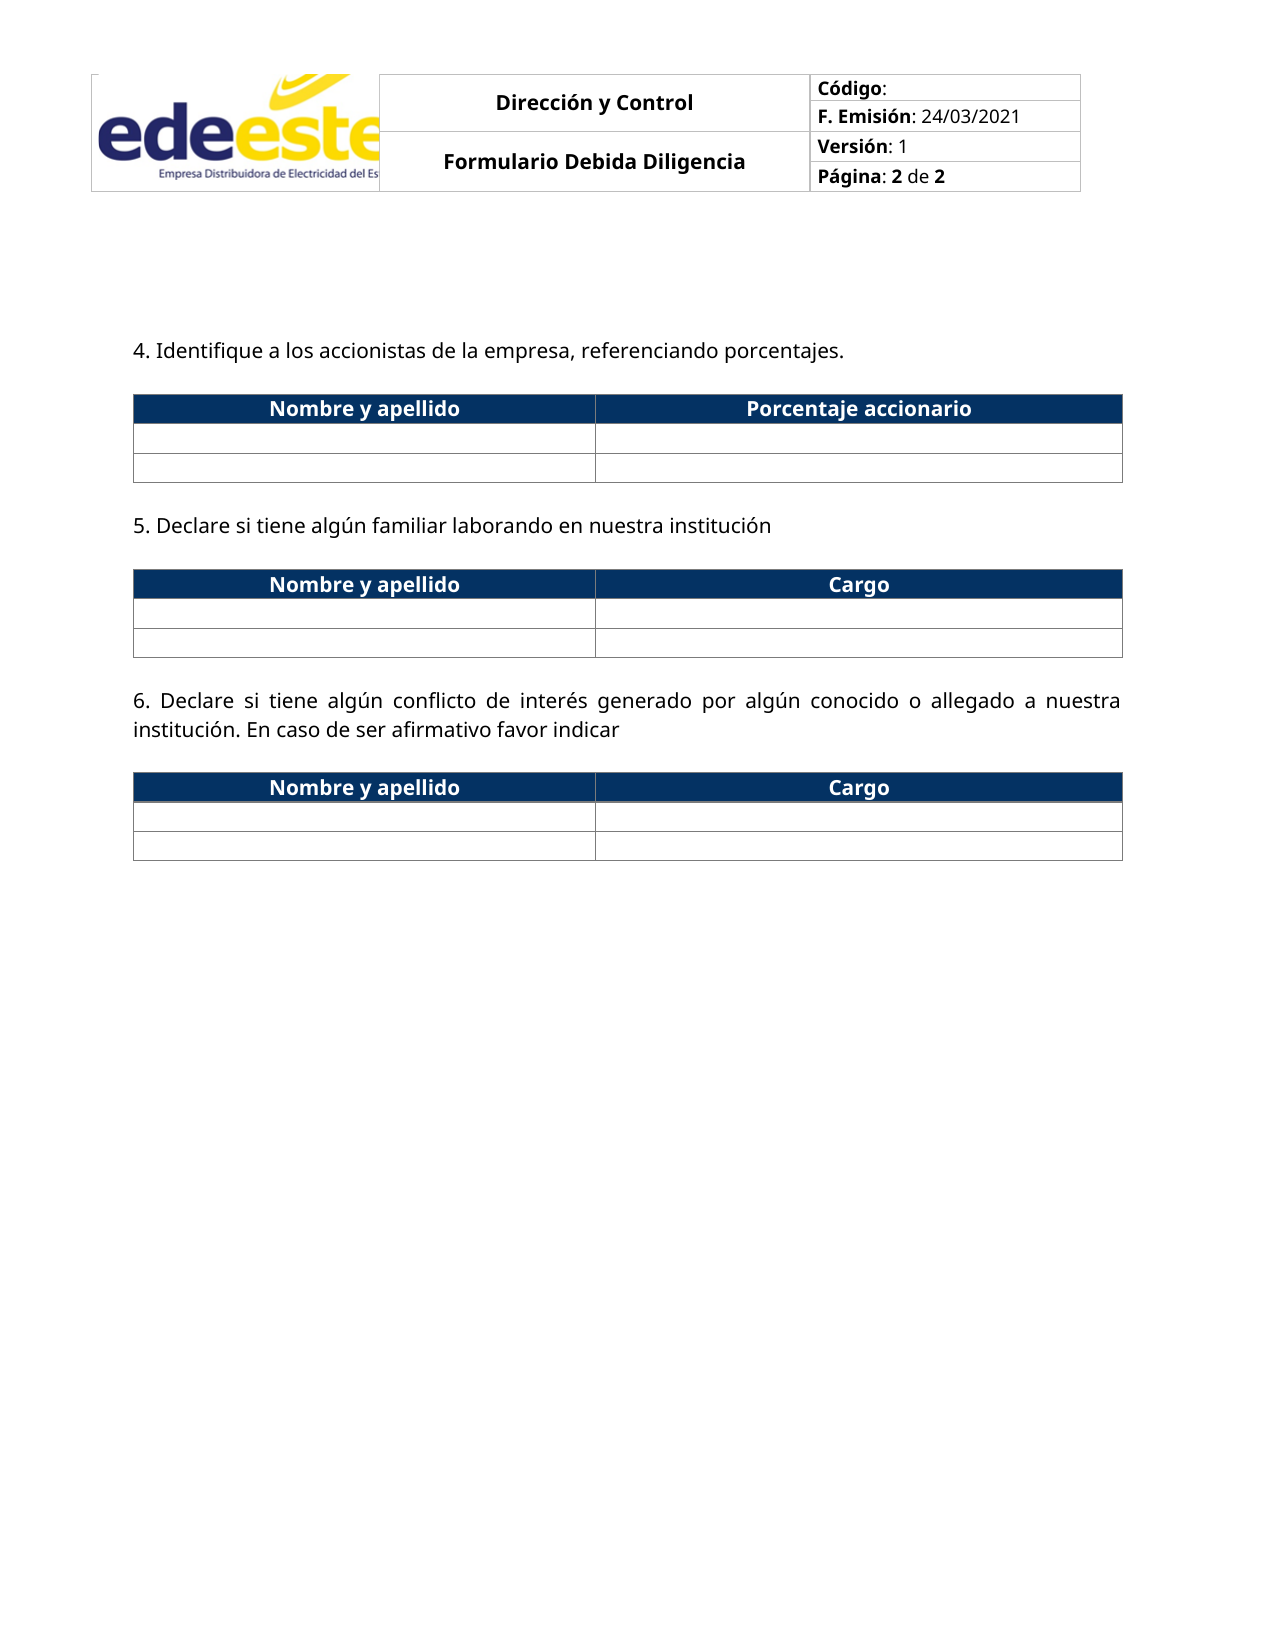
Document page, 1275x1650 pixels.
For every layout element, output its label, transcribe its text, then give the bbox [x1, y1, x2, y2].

table_cell [596, 629, 1122, 657]
table_cell [134, 454, 595, 482]
table_header Cargo [596, 773, 1122, 801]
table_cell [596, 803, 1122, 831]
table_header Nombre y apellido [134, 570, 595, 598]
picture [98, 74, 380, 180]
table_cell [134, 599, 595, 628]
table_cell [134, 832, 595, 860]
table_header Porcentaje accionario [596, 395, 1122, 423]
table_cell [596, 599, 1122, 628]
table_header Cargo [596, 570, 1122, 598]
table_cell [596, 424, 1122, 452]
text 4. Identifique a los accionistas de la empresa, referenciando porcentajes. [133, 336, 1122, 364]
text 6. Declare si tiene algún conflicto de interés generado por algún conocido o allegado a nuestra institución. En caso de ser afirmativo favor indicar [133, 687, 1122, 743]
table_cell [596, 454, 1122, 482]
table_cell [134, 629, 595, 657]
text 5. Declare si tiene algún familiar laborando en nuestra institución [133, 511, 1122, 540]
table_cell [596, 832, 1122, 860]
table_cell [134, 424, 595, 452]
table_cell [134, 803, 595, 831]
table_header Nombre y apellido [134, 773, 595, 801]
table_header Nombre y apellido [134, 395, 595, 423]
